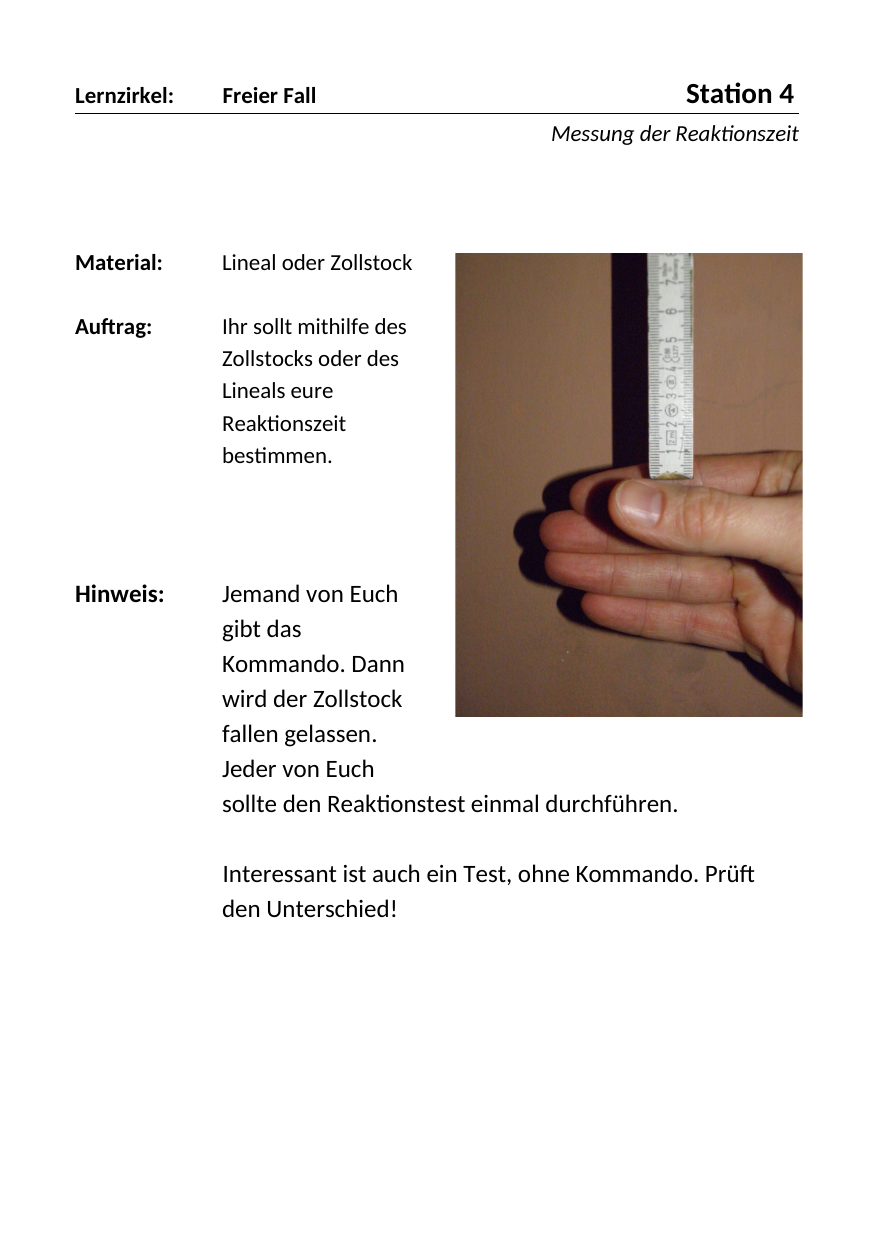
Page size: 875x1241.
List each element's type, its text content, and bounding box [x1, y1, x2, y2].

text Material: Lineal oder Zollstock [75, 248, 799, 276]
text Messung der Reaktionszeit [75, 119, 799, 147]
text Lernzirkel: Freier Fall Station 4 [75, 75, 799, 113]
picture [455, 253, 803, 717]
text Hinweis: Jemand von Euch gibt das Kommando. Dann wird der Zollstock fallen gelassen. Jeder von Euch sollte den Reaktionstest einmal durchführen. [75, 578, 799, 819]
text Interessant ist auch ein Test, ohne Kommando. Prüft den Unterschied! [75, 858, 799, 924]
text Auftrag: Ihr sollt mithilfe des Zollstocks oder des Lineals eure Reaktionszeit bestimmen. [75, 312, 455, 469]
